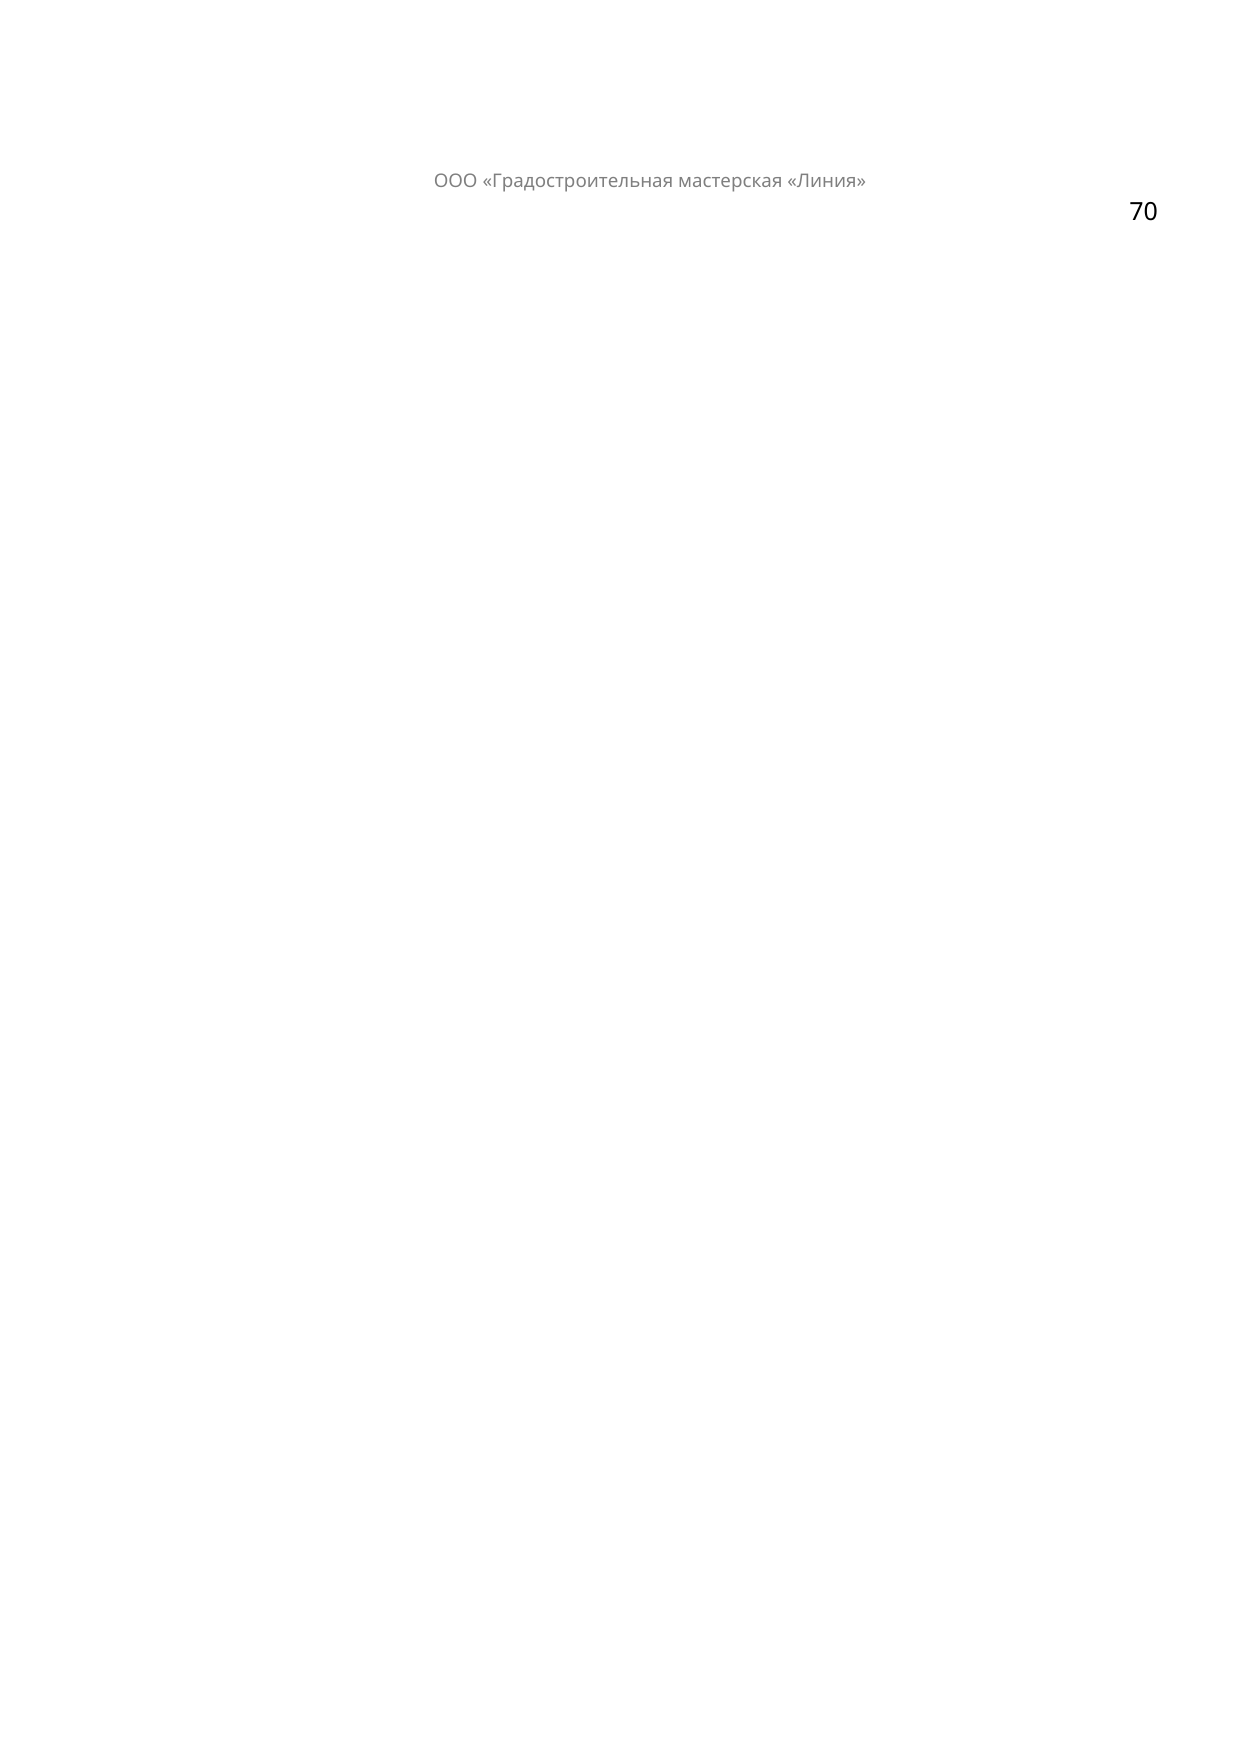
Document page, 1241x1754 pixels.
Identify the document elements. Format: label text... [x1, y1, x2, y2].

text ООО «Градостроительная мастерская «Линия» [102, 167, 1198, 193]
text 70 [1129, 193, 1169, 227]
